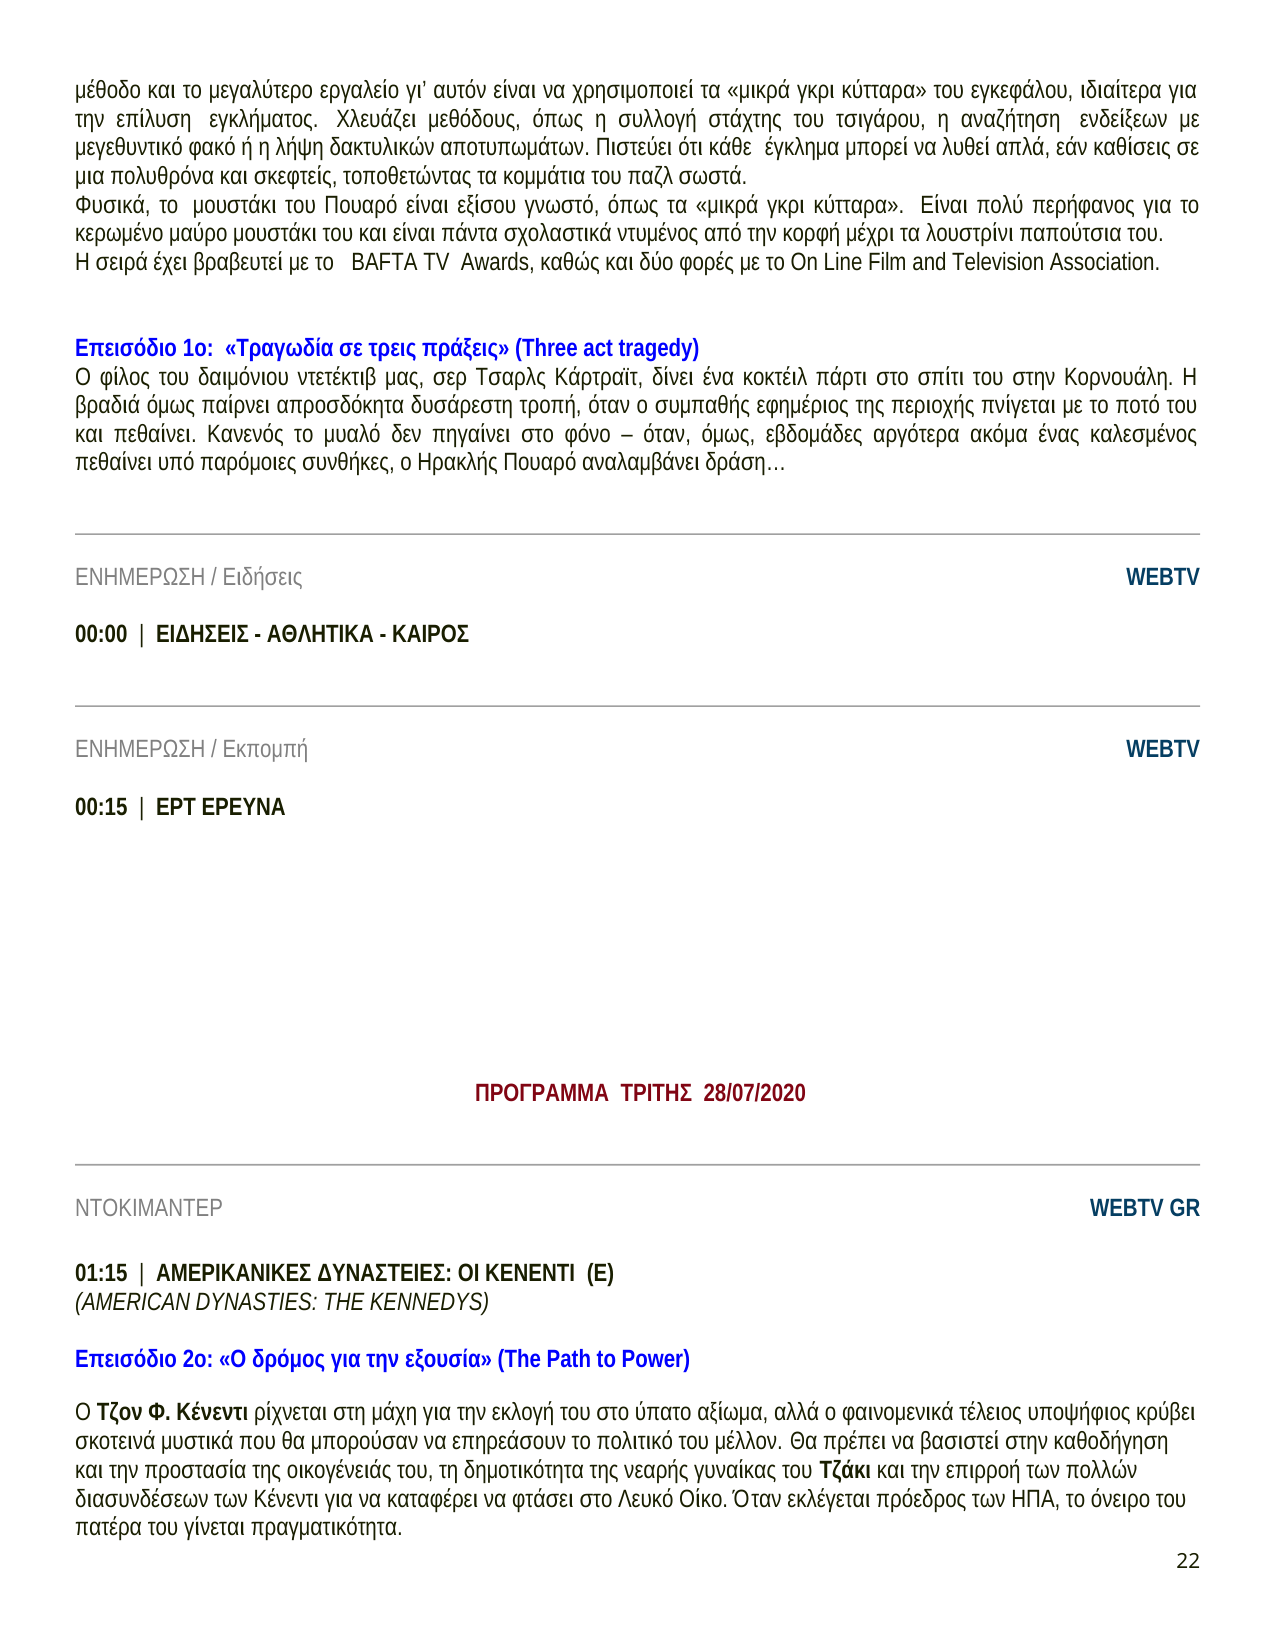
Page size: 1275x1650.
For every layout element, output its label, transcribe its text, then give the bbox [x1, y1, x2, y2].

text ΠΡΟΓΡΑΜΜΑ ΤΡΙΤΗΣ 28/07/2020 [75, 1078, 1200, 1107]
table_header WEBTV [638, 734, 1200, 763]
text 00:00 | ΕΙΔΗΣΕΙΣ - ΑΘΛΗΤΙΚΑ - ΚΑΙΡΟΣ [75, 591, 1200, 677]
table_header ΕΝΗΜΕΡΩΣΗ / Ειδήσεις [75, 562, 637, 591]
text Ο φίλος του δαιμόνιου ντετέκτιβ μας, σερ Τσαρλς Κάρτραϊτ, δίνει ένα κοκτέιλ πάρτι στο σπίτι του στην Κορνουάλη. Η βραδιά όμως παίρνει απροσδόκητα δυσάρεστη τροπή, όταν ο συμπαθής εφημέριος της περιοχής πνίγεται με το ποτό του και πεθαίνει. Κανενός το μυαλό δεν πηγαίνει στο φόνο – όταν, όμως, εβδομάδες αργότερα ακόμα ένας καλεσμένος πεθαίνει υπό παρόμοιες συνθήκες, ο Ηρακλής Πουαρό αναλαμβάνει δράση… [75, 361, 1200, 476]
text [75, 75, 1200, 189]
text 01:15 | ΑΜΕΡΙΚΑΝΙΚΕΣ ΔΥΝΑΣΤΕΙΕΣ: ΟΙ ΚΕΝΕΝΤΙ (E) (AMERICAN DYNASTIES: THE KENNEDYS) Eπεισόδιο 2ο: «Ο δρόμος για την εξουσία» (The Path to Power) [75, 1221, 1200, 1372]
text Φυσικά, το μουστάκι του Πουαρό είναι εξίσου γνωστό, όπως τα «μικρά γκρι κύτταρα». Είναι πολύ περήφανος για το κερωμένο μαύρο μουστάκι του και είναι πάντα σχολαστικά ντυμένος από την κορφή μέχρι τα λουστρίνι παπούτσια του. [75, 189, 1200, 247]
text Eπεισόδιο 1ο: «Τραγωδία σε τρεις πράξεις» (Three act tragedy) [75, 304, 1200, 361]
table_header ΕΝΗΜΕΡΩΣΗ / Εκπομπή [75, 734, 637, 763]
table_header ΝΤΟΚΙΜΑΝΤΕΡ [75, 1193, 637, 1221]
table_header WEBTV [638, 562, 1200, 591]
text Ο Τζον Φ. Κένεντι ρίχνεται στη μάχη για την εκλογή του στο ύπατο αξίωμα, αλλά ο φαινομενικά τέλειος υποψήφιος κρύβει σκοτεινά μυστικά που θα μπορούσαν να επηρεάσουν το πολιτικό του μέλλον. Θα πρέπει να βασιστεί στην καθοδήγηση και την προστασία της οικογένειάς του, τη δημοτικότητα της νεαρής γυναίκας του Τζάκι και την επιρροή των πολλών διασυνδέσεων των Κένεντι για να καταφέρει να φτάσει στο Λευκό Οίκο. Όταν εκλέγεται πρόεδρος των ΗΠΑ, το όνειρο του πατέρα του γίνεται πραγματικότητα. [75, 1397, 1200, 1541]
text 00:15 | ΕΡΤ ΕΡΕΥΝΑ [75, 763, 1200, 820]
table_header WEBTV GR [638, 1193, 1200, 1221]
text Η σειρά έχει βραβευτεί με το BAFTA TV Awards, καθώς και δύο φορές με το On Line Film and Television Association. [75, 247, 1200, 276]
